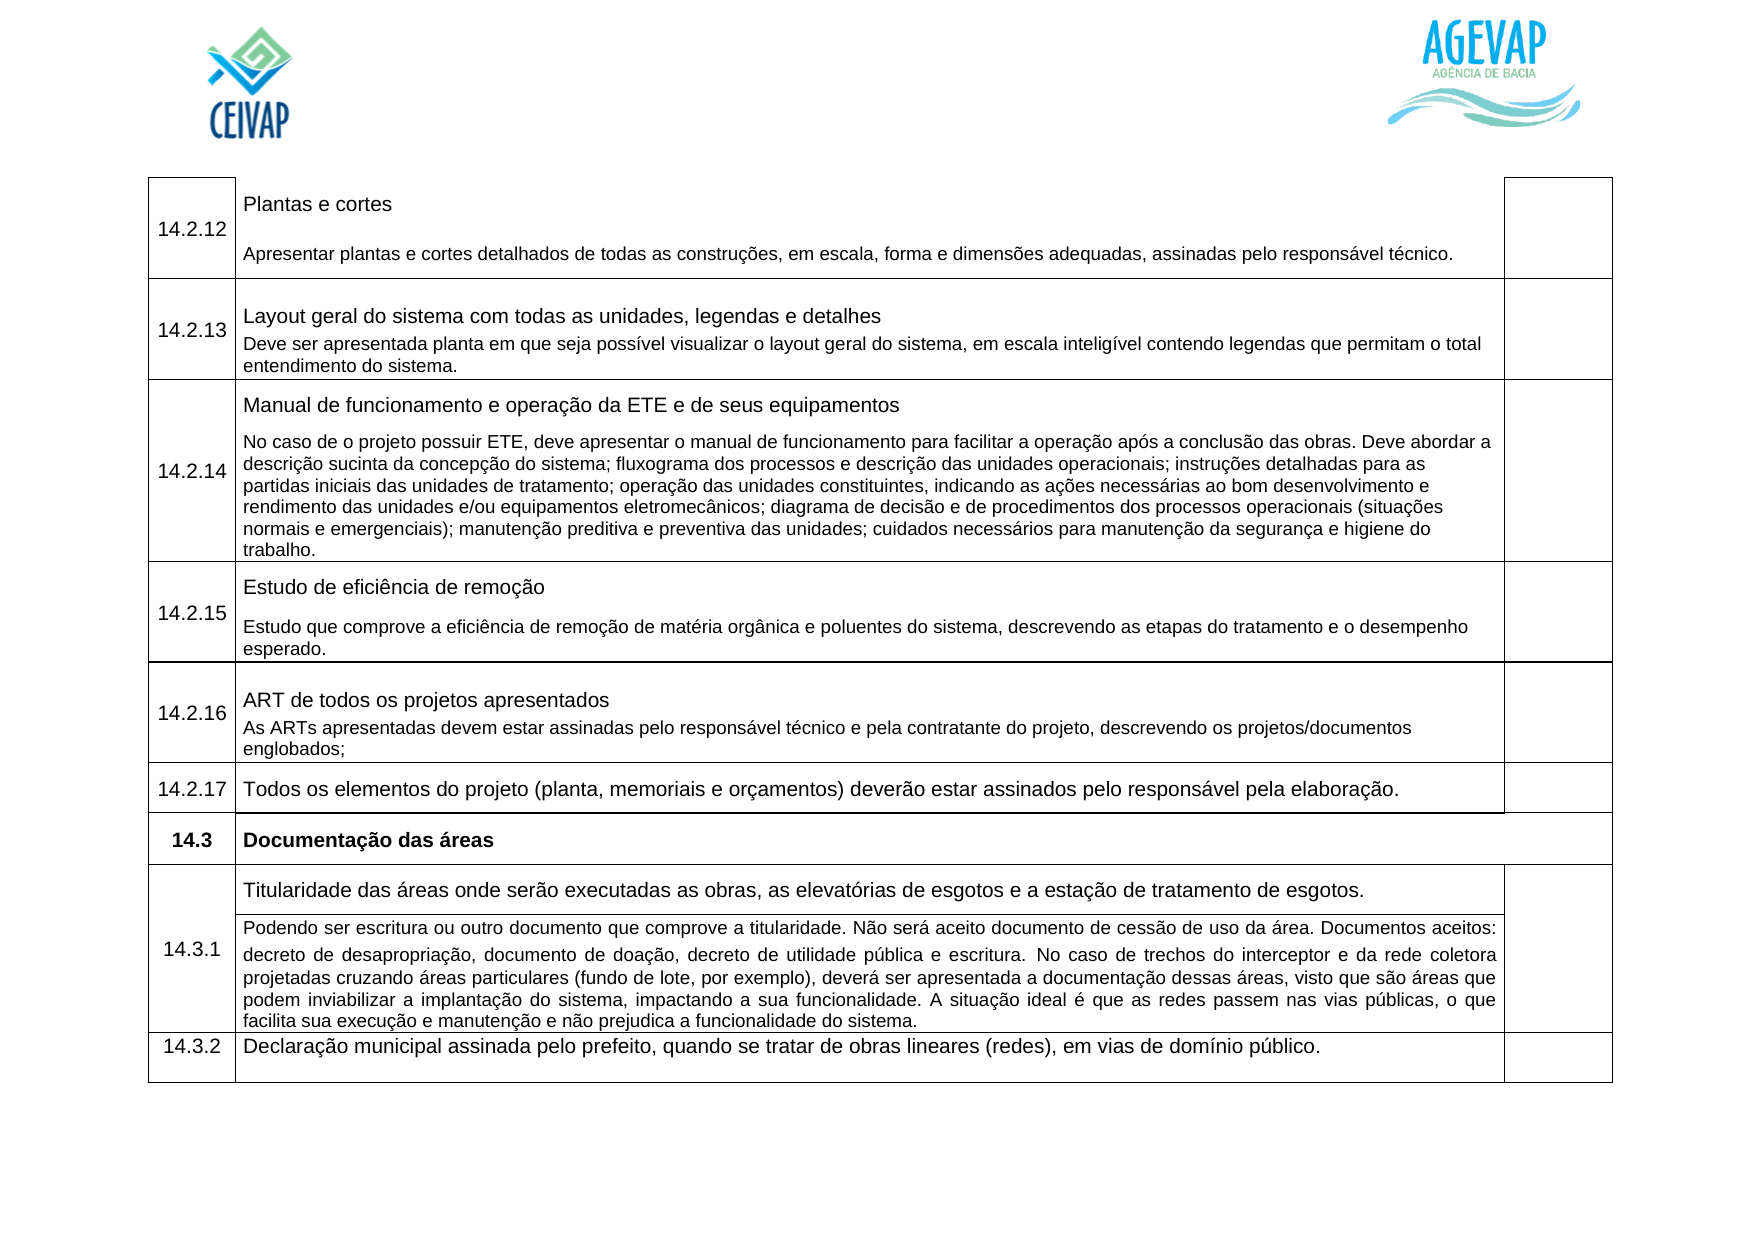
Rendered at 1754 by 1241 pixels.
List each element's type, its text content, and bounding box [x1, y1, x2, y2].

table_cell Layout geral do sistema com todas as unidades, legendas e detalhes [236, 279, 1504, 328]
table_cell 14.3 [149, 813, 235, 864]
table_cell Manual de funcionamento e operação da ETE e de seus equipamentos [236, 380, 1504, 429]
table_cell [1505, 813, 1612, 864]
table_cell Todos os elementos do projeto (planta, memoriais e orçamentos) deverão estar assinados pelo responsável pela elaboração. [236, 763, 1504, 812]
picture [175, 19, 326, 149]
table_cell As ARTs apresentadas devem estar assinadas pelo responsável técnico e pela contratante do projeto, descrevendo os projetos/documentos englobados; [236, 712, 1504, 762]
table_cell ART de todos os projetos apresentados [236, 663, 1504, 712]
table_cell Deve ser apresentada planta em que seja possível visualizar o layout geral do sistema, em escala inteligível contendo legendas que permitam o total entendimento do sistema. [236, 328, 1504, 378]
table_cell Declaração municipal assinada pelo prefeito, quando se tratar de obras lineares (redes), em vias de domínio público. [236, 1033, 1504, 1082]
table_cell 14.2.13 [149, 279, 235, 378]
table_cell Plantas e cortes [236, 177, 1504, 227]
table_cell 14.2.12 [149, 178, 235, 278]
table_cell [1505, 1033, 1612, 1082]
table_cell [1505, 279, 1612, 378]
table_cell Estudo de eficiência de remoção [236, 562, 1504, 611]
table_cell [1505, 865, 1612, 1032]
table_cell [1505, 178, 1612, 278]
table_cell Titularidade das áreas onde serão executadas as obras, as elevatórias de esgotos e a estação de tratamento de esgotos. [236, 865, 1504, 914]
table_cell 14.3.2 [149, 1033, 235, 1082]
table_cell Documentação das áreas [236, 814, 1504, 864]
table_cell 14.2.17 [149, 763, 235, 812]
table_cell [1505, 380, 1612, 561]
table_cell No caso de o projeto possuir ETE, deve apresentar o manual de funcionamento para facilitar a operação após a conclusão das obras. Deve abordar a descrição sucinta da concepção do sistema; fluxograma dos processos e descrição das unidades operacionais; instruções detalhadas para as partidas iniciais das unidades de tratamento; operação das unidades constituintes, indicando as ações necessárias ao bom desenvolvimento e rendimento das unidades e/ou equipamentos eletromecânicos; diagrama de decisão e de procedimentos dos processos operacionais (situações normais e emergenciais); manutenção preditiva e preventiva das unidades; cuidados necessários para manutenção da segurança e higiene do trabalho. [236, 429, 1504, 561]
table_cell Podendo ser escritura ou outro documento que comprove a titularidade. Não será aceito documento de cessão de uso da área. Documentos aceitos: decreto de desapropriação, documento de doação, decreto de utilidade pública e escritura. No caso de trechos do interceptor e da rede coletora projetadas cruzando áreas particulares (fundo de lote, por exemplo), deverá ser apresentada a documentação dessas áreas, visto que são áreas que podem inviabilizar a implantação do sistema, impactando a sua funcionalidade. A situação ideal é que as redes passem nas vias públicas, o que facilita sua execução e manutenção e não prejudica a funcionalidade do sistema. [236, 915, 1504, 1032]
picture [1387, 19, 1581, 127]
table_cell [1505, 562, 1612, 661]
table_cell [1505, 663, 1612, 762]
table_cell [1505, 763, 1612, 812]
table_cell 14.2.15 [149, 562, 235, 661]
table_cell 14.2.14 [149, 380, 235, 561]
table_cell 14.3.1 [149, 865, 235, 1032]
table_cell Apresentar plantas e cortes detalhados de todas as construções, em escala, forma e dimensões adequadas, assinadas pelo responsável técnico. [236, 228, 1504, 278]
table_cell 14.2.16 [149, 663, 235, 762]
table_cell Estudo que comprove a eficiência de remoção de matéria orgânica e poluentes do sistema, descrevendo as etapas do tratamento e o desempenho esperado. [236, 611, 1504, 661]
